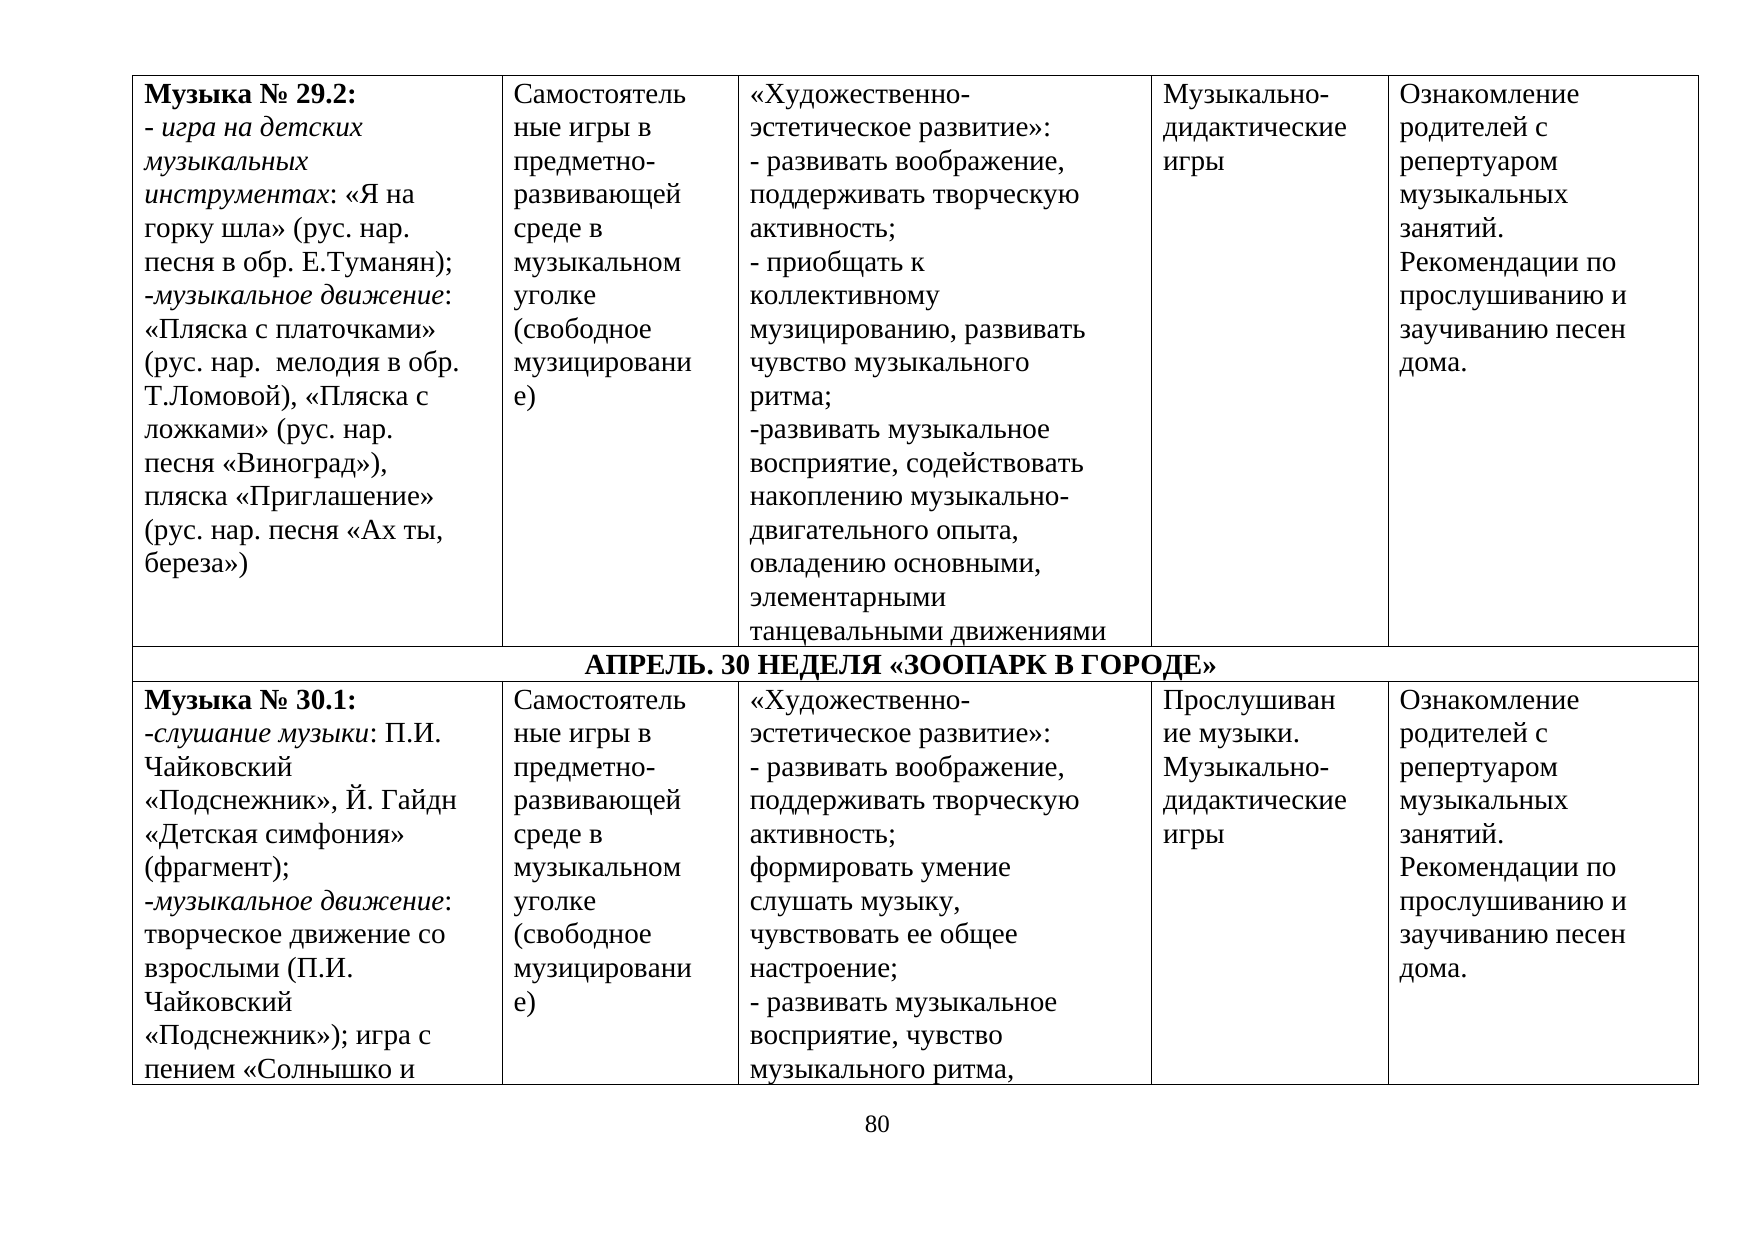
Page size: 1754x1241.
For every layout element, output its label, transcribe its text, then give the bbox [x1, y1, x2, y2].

table_cell АПРЕЛЬ. 30 НЕДЕЛЯ «ЗООПАРК В ГОРОДЕ» [133, 647, 1698, 681]
table_cell «Художественно-эстетическое развитие»: - развивать воображение, поддерживать творческую активность; - приобщать к коллективному музицированию, развивать чувство музыкального ритма; -развивать музыкальное восприятие, содействовать накоплению музыкально-двигательного опыта, овладению основными, элементарными танцевальными движениями [739, 76, 1151, 646]
table_cell Самостоятельные игры в предметно-развивающей среде в музыкальном уголке (свободное музицирование) [503, 76, 738, 646]
table_cell Музыкально-дидактические игры [1152, 76, 1388, 646]
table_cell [739, 682, 1151, 1084]
table_cell Ознакомление родителей с репертуаром музыкальных занятий. Рекомендации по прослушиванию и заучиванию песен дома. [1389, 76, 1698, 646]
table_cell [503, 682, 738, 1084]
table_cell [1389, 682, 1698, 1084]
table_cell Музыка № 29.2: - игра на детских музыкальных инструментах: «Я на горку шла» (рус. нар. песня в обр. Е.Туманян); -музыкальное движение: «Пляска с платочками» (рус. нар. мелодия в обр. Т.Ломовой), «Пляска с ложками» (рус. нар. песня «Виноград»), пляска «Приглашение» (рус. нар. песня «Ах ты, береза») [133, 76, 502, 646]
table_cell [1152, 682, 1388, 1084]
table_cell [133, 682, 502, 1084]
